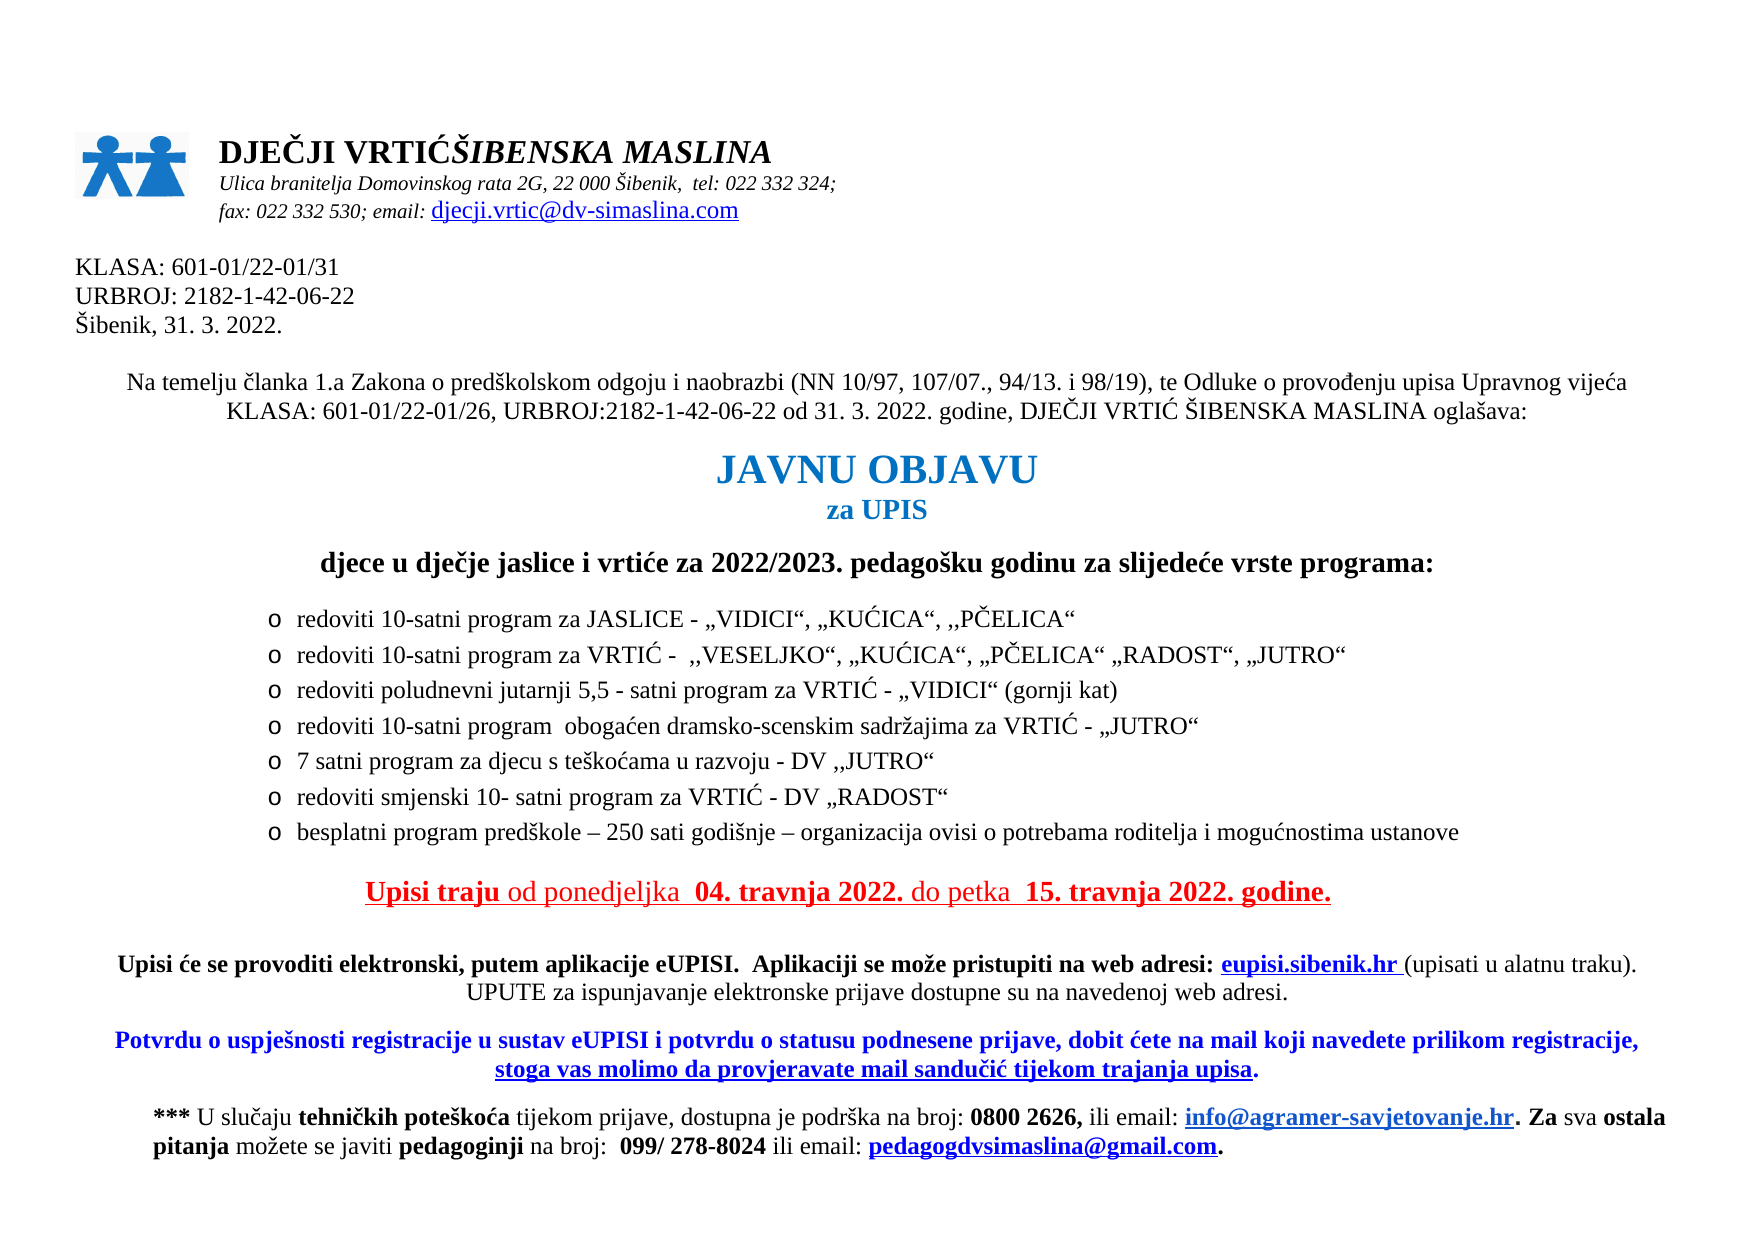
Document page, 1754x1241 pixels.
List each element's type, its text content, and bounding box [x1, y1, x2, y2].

text JAVNU OBJAVU [75, 444, 1679, 492]
text KLASA: 601-01/22-01/26, URBROJ:2182-1-42-06-22 od 31. 3. 2022. godine, DJEČJI VRTIĆ ŠIBENSKA MASLINA oglašava: [75, 396, 1679, 425]
text Šibenik, 31. 3. 2022. [75, 310, 1679, 339]
list redoviti 10-satni program za VRTIĆ - ,,VESELJKO“, „KUĆICA“, „PČELICA“ „RADOST“, „JUTRO“ [267, 640, 1679, 671]
text UPUTE za ispunjavanje elektronske prijave dostupne su na navedenoj web adresi. [75, 977, 1679, 1006]
list redoviti smjenski 10- satni program za VRTIĆ - DV „RADOST“ [267, 782, 1679, 812]
list 7 satni program za djecu s teškoćama u razvoju - DV ,,JUTRO“ [267, 746, 1679, 777]
list besplatni program predškole – 250 sati godišnje – organizacija ovisi o potrebama roditelja i mogućnostima ustanove [267, 817, 1679, 848]
text za UPIS [75, 492, 1679, 526]
picture [75, 132, 189, 199]
text Upisi će se provoditi elektronski, putem aplikacije eUPISI. Aplikaciji se može pristupiti na web adresi: eupisi.sibenik.hr (upisati u alatnu traku). [75, 949, 1679, 977]
text Potvrdu o uspješnosti registracije u sustav eUPISI i potvrdu o statusu podnesene prijave, dobit ćete na mail koji navedete prilikom registracije, [75, 1025, 1679, 1054]
text stoga vas molimo da provjeravate mail sandučić tijekom trajanja upisa. [75, 1054, 1679, 1083]
table_header [64, 133, 207, 252]
text KLASA: 601-01/22-01/31 URBROJ: 2182-1-42-06-22 [75, 252, 1679, 310]
table_header DJEČJI VRTIĆŠIBENSKA MASLINA Ulica branitelja Domovinskog rata 2G, 22 000 Šibenik, tel: 022 332 324; fax: 022 332 530; email: djecji.vrtic@dv-simaslina.com [208, 133, 1522, 252]
text *** U slučaju tehničkih poteškoća tijekom prijave, dostupna je podrška na broj: 0800 2626, ili email: info@agramer-savjetovanje.hr. Za sva ostala pitanja možete se javiti pedagoginji na broj: 099/ 278-8024 ili email: pedagogdvsimaslina@gmail.com. [153, 1102, 1679, 1160]
text Na temelju članka 1.a Zakona o predškolskom odgoju i naobrazbi (NN 10/97, 107/07., 94/13. i 98/19), te Odluke o provođenju upisa Upravnog vijeća [75, 367, 1679, 396]
list redoviti poludnevni jutarnji 5,5 - satni program za VRTIĆ - „VIDICI“ (gornji kat) [267, 675, 1679, 706]
list redoviti 10-satni program za JASLICE - „VIDICI“, „KUĆICA“, ,,PČELICA“ [267, 604, 1679, 635]
text djece u dječje jaslice i vrtiće za 2022/2023. pedagošku godinu za slijedeće vrste programa: [75, 545, 1679, 578]
list redoviti 10-satni program obogaćen dramsko-scenskim sadržajima za VRTIĆ - „JUTRO“ [267, 711, 1679, 742]
list Upisi traju od ponedjeljka 04. travnja 2022. do petka 15. travnja 2022. godine. [17, 874, 1679, 908]
